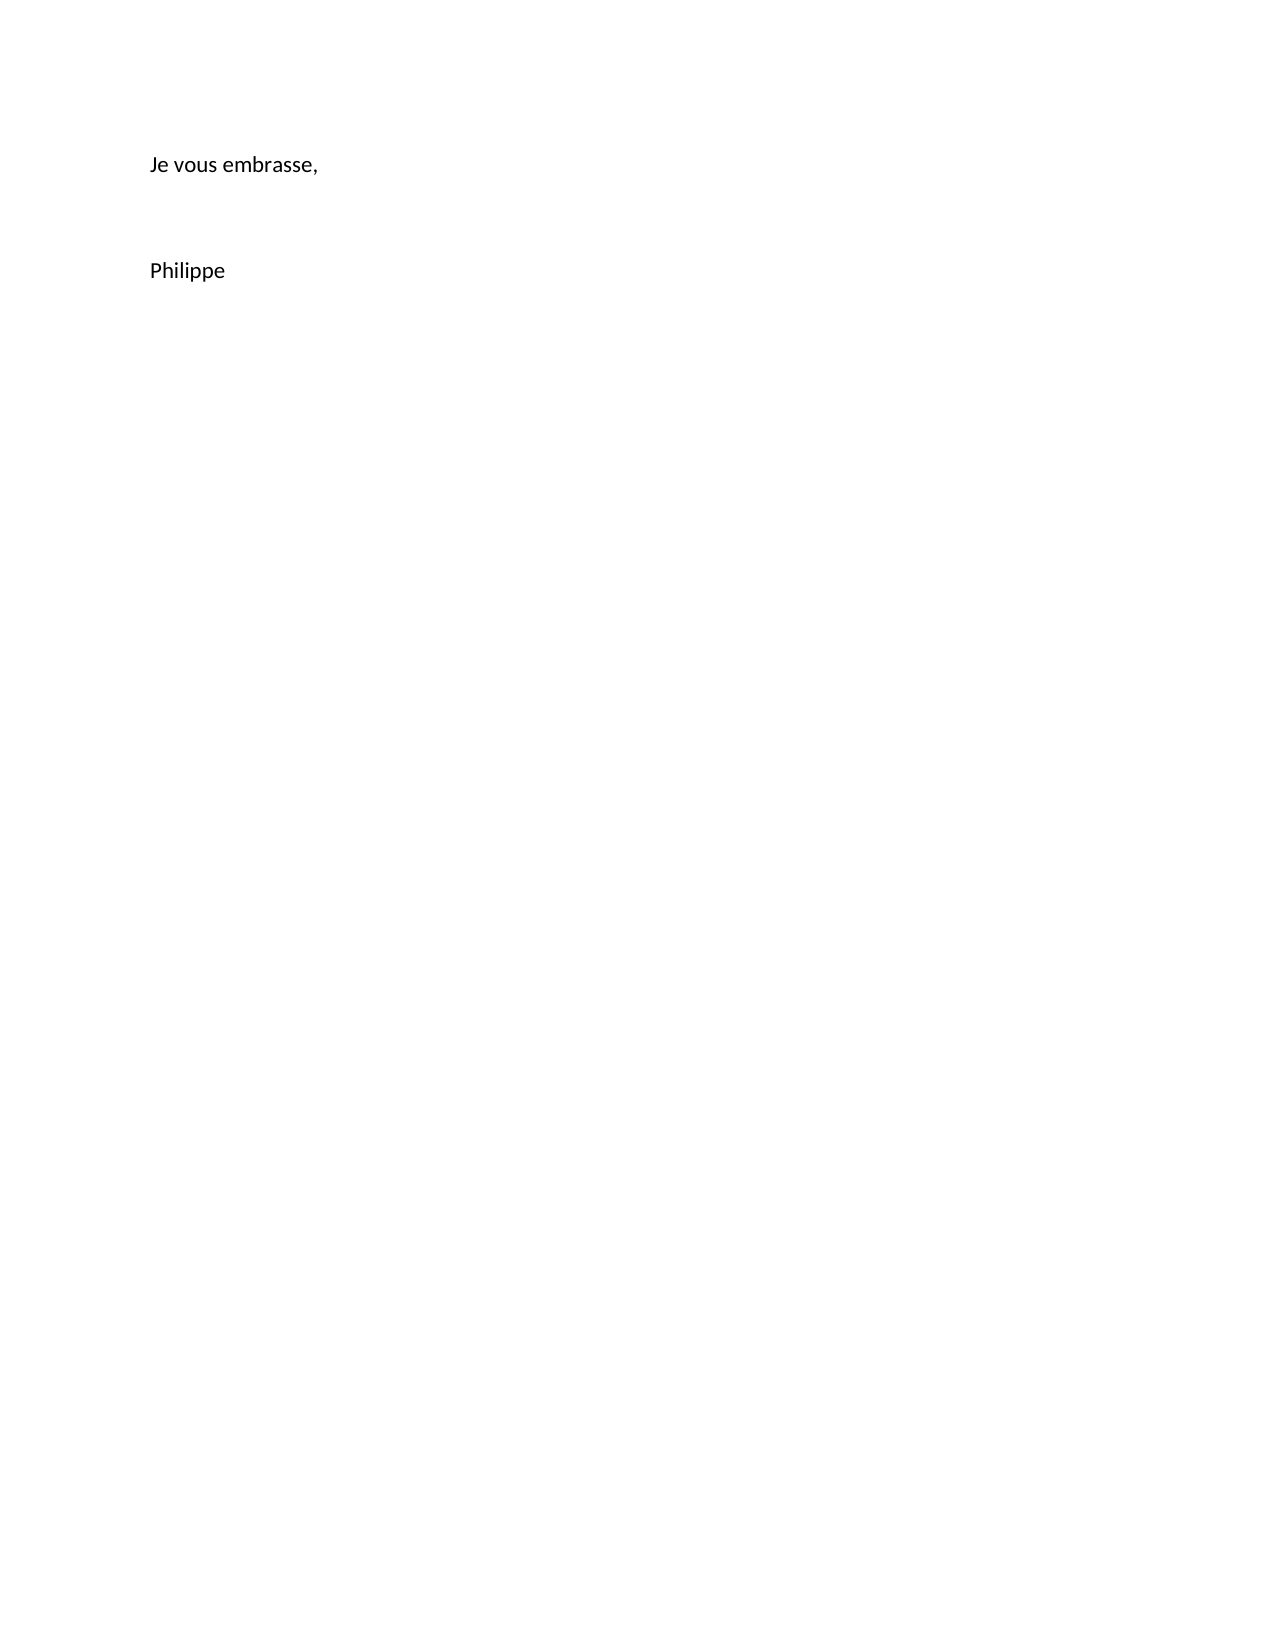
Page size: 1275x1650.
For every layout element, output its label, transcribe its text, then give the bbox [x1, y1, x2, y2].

text Je vous embrasse, [150, 150, 1125, 178]
text Philippe [150, 256, 1125, 284]
